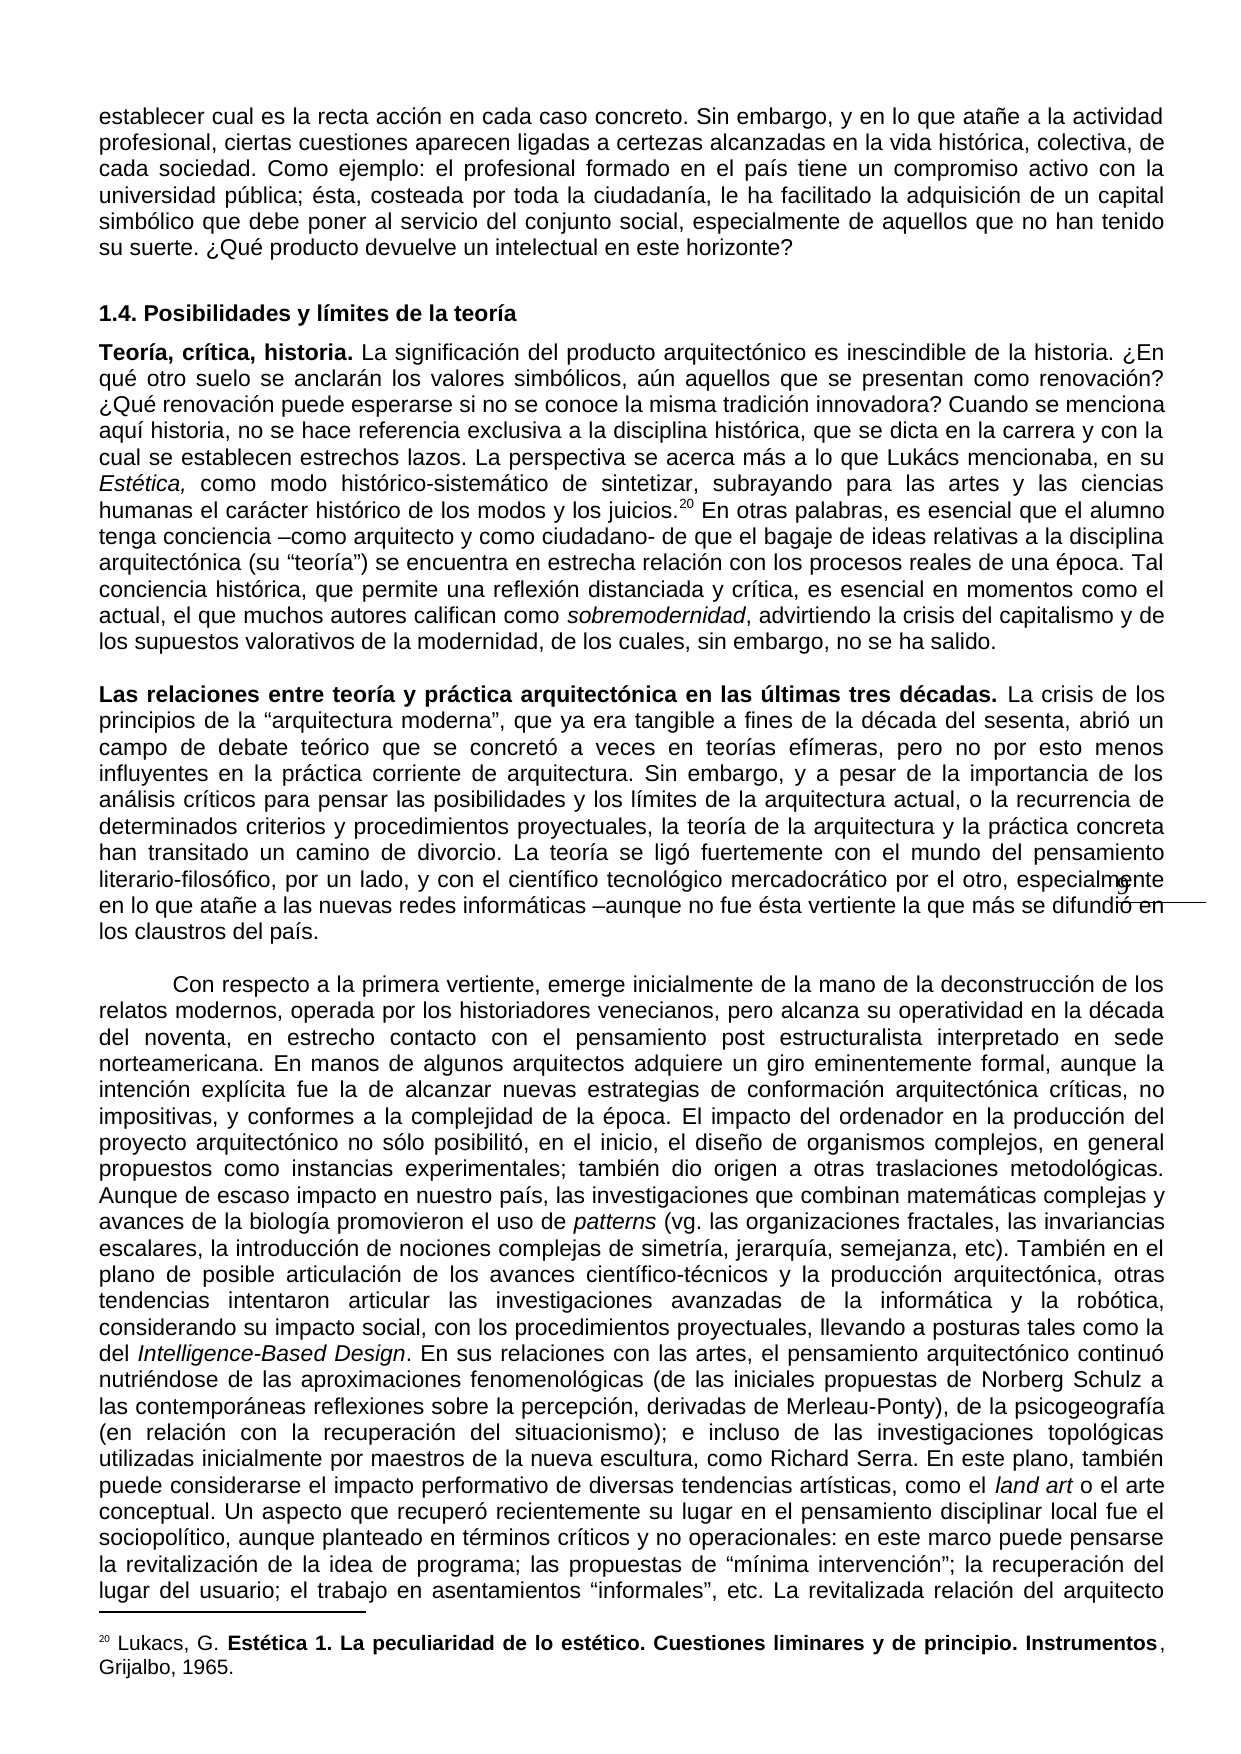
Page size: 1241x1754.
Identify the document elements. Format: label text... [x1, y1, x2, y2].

text Teoría, crítica, historia. La significación del producto arquitectónico es inescindible de la historia. ¿En qué otro suelo se anclarán los valores simbólicos, aún aquellos que se presentan como renovación? ¿Qué renovación puede esperarse si no se conoce la misma tradición innovadora? Cuando se menciona aquí historia, no se hace referencia exclusiva a la disciplina histórica, que se dicta en la carrera y con la cual se establecen estrechos lazos. La perspectiva se acerca más a lo que Lukács mencionaba, en su Estética, como modo histórico-sistemático de sintetizar, subrayando para las artes y las ciencias humanas el carácter histórico de los modos y los juicios. En otras palabras, es esencial que el alumno tenga conciencia –como arquitecto y como ciudadano- de que el bagaje de ideas relativas a la disciplina arquitectónica (su “teoría”) se encuentra en estrecha relación con los procesos reales de una época. Tal conciencia histórica, que permite una reflexión distanciada y crítica, es esencial en momentos como el actual, el que muchos autores califican como sobremodernidad, advirtiendo la crisis del capitalismo y de los supuestos valorativos de la modernidad, de los cuales, sin embargo, no se ha salido. [99, 338, 1165, 655]
text Las relaciones entre teoría y práctica arquitectónica en las últimas tres décadas. La crisis de los principios de la “arquitectura moderna”, que ya era tangible a fines de la década del sesenta, abrió un campo de debate teórico que se concretó a veces en teorías efímeras, pero no por esto menos influyentes en la práctica corriente de arquitectura. Sin embargo, y a pesar de la importancia de los análisis críticos para pensar las posibilidades y los límites de la arquitectura actual, o la recurrencia de determinados criterios y procedimientos proyectuales, la teoría de la arquitectura y la práctica concreta han transitado un camino de divorcio. La teoría se ligó fuertemente con el mundo del pensamiento literario-filosófico, por un lado, y con el científico tecnológico mercadocrático por el otro, especialmente en lo que atañe a las nuevas redes informáticas –aunque no fue ésta vertiente la que más se difundió en los claustros del país. [99, 681, 1165, 944]
text 1.4. Posibilidades y límites de la teoría [99, 299, 1165, 326]
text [99, 103, 1165, 261]
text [99, 971, 1165, 1603]
